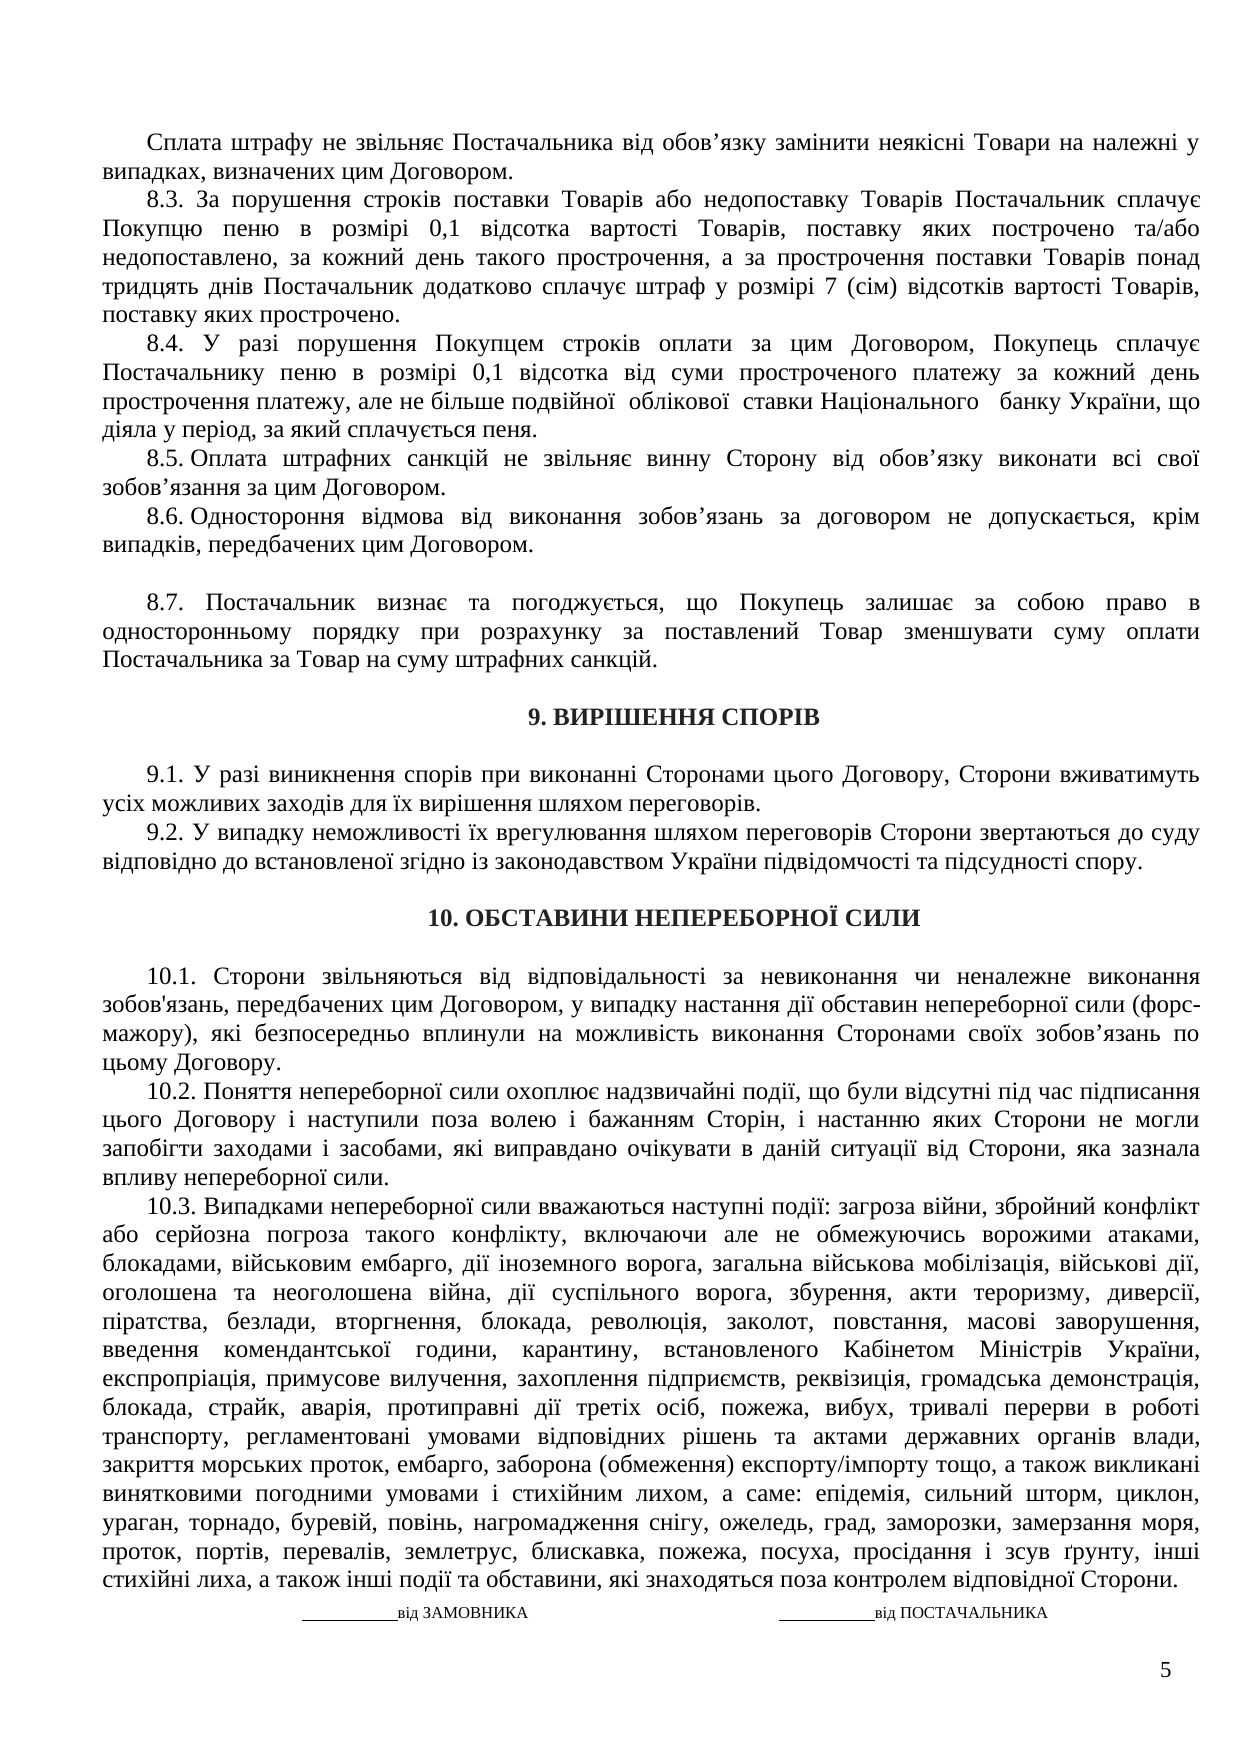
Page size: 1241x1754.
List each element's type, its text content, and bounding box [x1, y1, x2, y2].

text 10.3. Випадками непереборної сили вважаються наступні події: загроза війни, збройний конфлікт або серйозна погроза такого конфлікту, включаючи але не обмежуючись ворожими атаками, блокадами, військовим ембарго, дії іноземного ворога, загальна військова мобілізація, військові дії, оголошена та неоголошена війна, дії суспільного ворога, збурення, акти тероризму, диверсії, піратства, безлади, вторгнення, блокада, революція, заколот, повстання, масові заворушення, введення комендантської години, карантину, встановленого Кабінетом Міністрів України, експропріація, примусове вилучення, захоплення підприємств, реквізиція, громадська демонстрація, блокада, страйк, аварія, протиправні дії третіх осіб, пожежа, вибух, тривалі перерви в роботі транспорту, регламентовані умовами відповідних рішень та актами державних органів влади, закриття морських проток, ембарго, заборона (обмеження) експорту/імпорту тощо, а також викликані винятковими погодними умовами і стихійним лихом, а саме: епідемія, сильний шторм, циклон, ураган, торнадо, буревій, повінь, нагромадження снігу, ожеледь, град, заморозки, замерзання моря, проток, портів, перевалів, землетрус, блискавка, пожежа, посуха, просідання і зсув ґрунту, інші стихійні лиха, а також інші події та обставини, які знаходяться поза контролем відповідної Сторони. [102, 1191, 1201, 1593]
text 9. ВИРІШЕННЯ СПОРІВ [102, 702, 1201, 731]
text 9.2. У випадку неможливості їх врегулювання шляхом переговорів Сторони звертаються до суду відповідно до встановленої згідно із законодавством України підвідомчості та підсудності спору. [102, 817, 1201, 874]
text 8.7. Постачальник визнає та погоджується, що Покупець залишає за собою право в односторонньому порядку при розрахунку за поставлений Товар зменшувати суму оплати Постачальника за Товар на суму штрафних санкцій. [102, 587, 1201, 673]
text 9.1. У разі виникнення спорів при виконанні Сторонами цього Договору, Сторони вживатимуть усіх можливих заходів для їх вирішення шляхом переговорів. [102, 759, 1201, 817]
text 8.6. Одностороння відмова від виконання зобов’язань за договором не допускається, крім випадків, передбачених цим Договором. [102, 501, 1201, 558]
text 10.2. Поняття непереборної сили охоплює надзвичайні події, що були відсутні під час підписання цього Договору і наступили поза волею і бажанням Сторін, і настанню яких Сторони не могли запобігти заходами і засобами, які виправдано очікувати в даній ситуації від Сторони, яка зазнала впливу непереборної сили. [102, 1076, 1201, 1191]
text 10.1. Сторони звільняються від відповідальності за невиконання чи неналежне виконання зобов'язань, передбачених цим Договором, у випадку настання дії обставин непереборної сили (форс-мажору), які безпосередньо вплинули на можливість виконання Сторонами своїх зобов’язань по цьому Договору. [102, 961, 1201, 1076]
text 8.3. За порушення строків поставки Товарів або недопоставку Товарів Постачальник сплачує Покупцю пеню в розмірі 0,1 відсотка вартості Товарів, поставку яких построчено та/або недопоставлено, за кожний день такого прострочення, а за прострочення поставки Товарів понад тридцять днів Постачальник додатково сплачує штраф у розмірі 7 (сім) відсотків вартості Товарів, поставку яких прострочено. [102, 184, 1201, 328]
text 10. ОБСТАВИНИ НЕПЕРЕБОРНОЇ СИЛИ [102, 903, 1201, 932]
text Сплата штрафу не звільняє Постачальника від обов’язку замінити неякісні Товари на належні у випадках, визначених цим Договором. [102, 127, 1201, 184]
text 8.5. Оплата штрафних санкцій не звільняє винну Сторону від обов’язку виконати всі свої зобов’язання за цим Договором. [102, 443, 1201, 501]
text 8.4. У разі порушення Покупцем строків оплати за цим Договором, Покупець сплачує Постачальнику пеню в розмірі 0,1 відсотка від суми простроченого платежу за кожний день прострочення платежу, але не більше подвійної облікової ставки Національного банку України, що діяла у період, за який сплачується пеня. [102, 328, 1201, 443]
